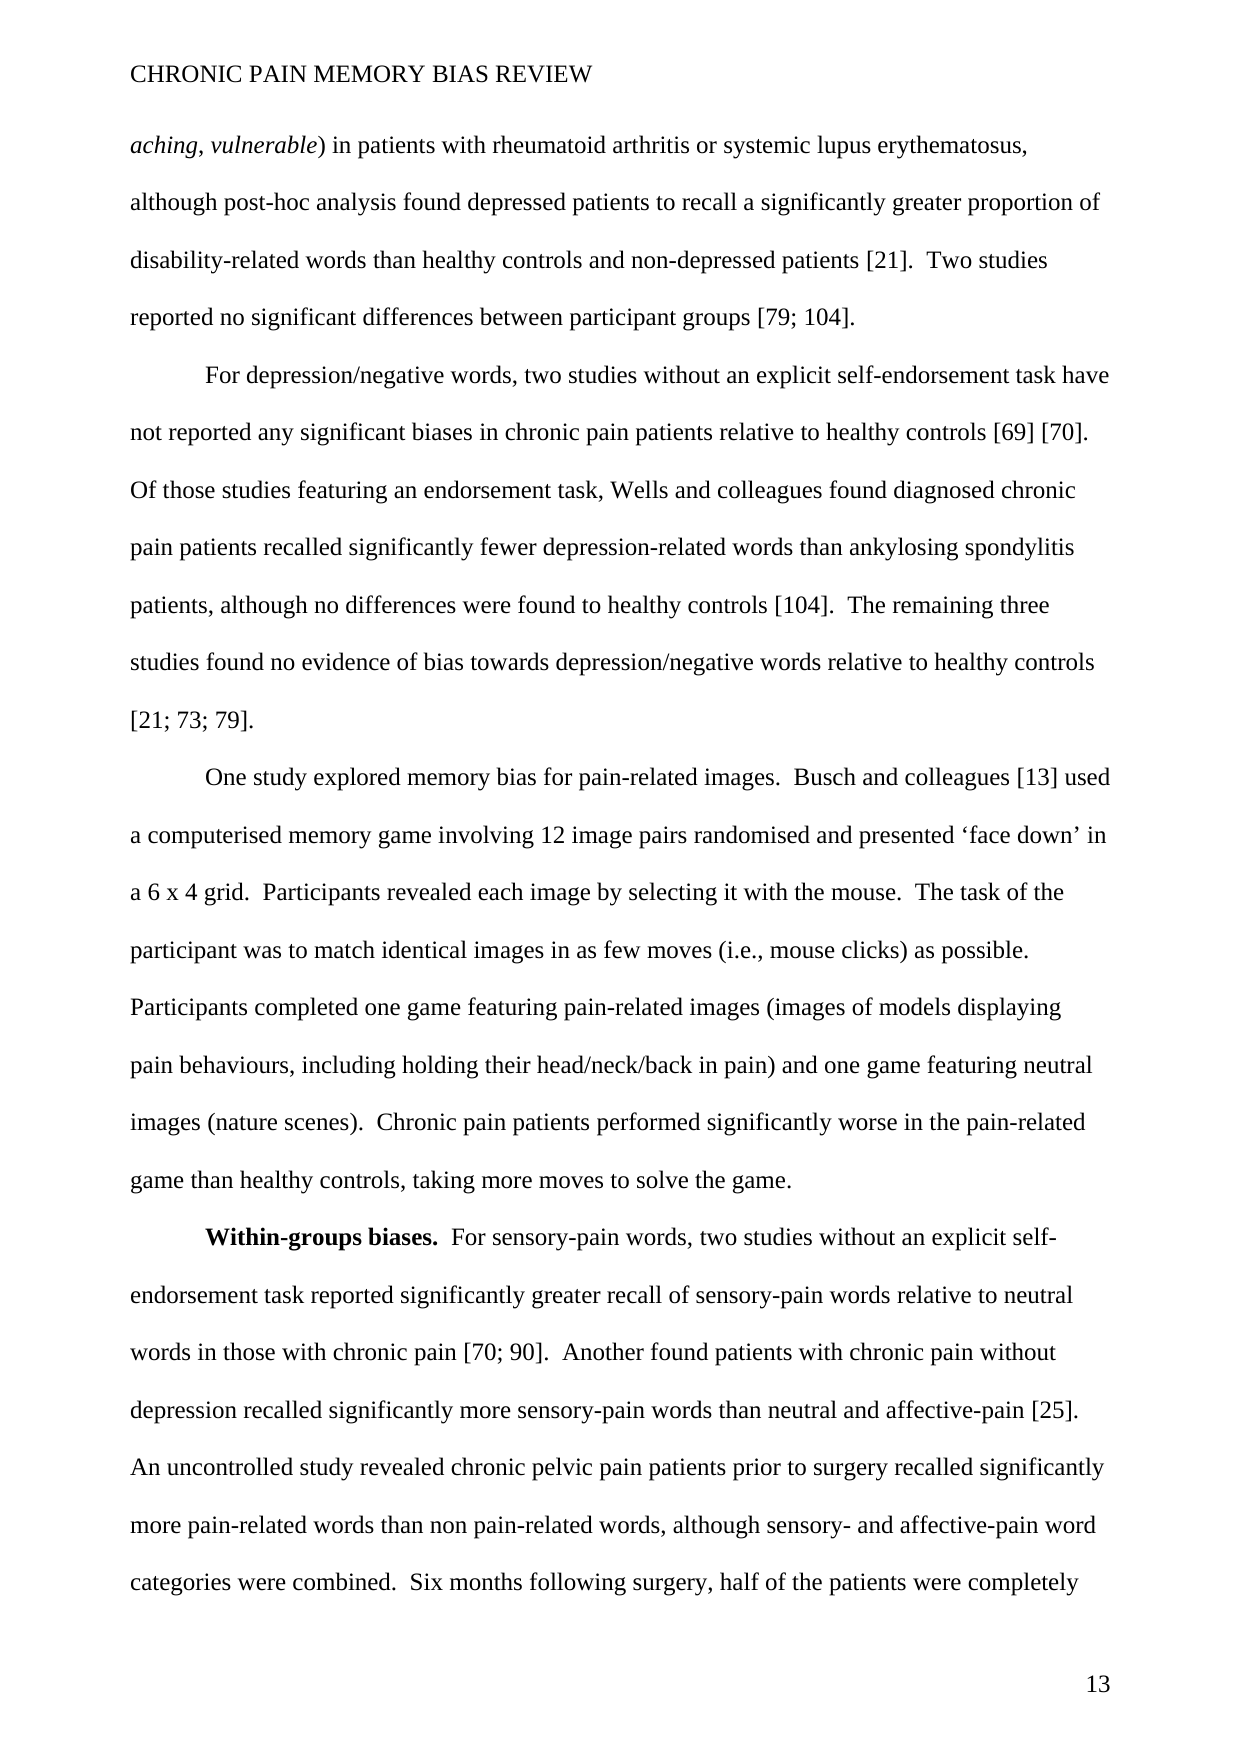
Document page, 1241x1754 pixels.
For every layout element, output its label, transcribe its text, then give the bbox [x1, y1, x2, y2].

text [130, 1222, 1110, 1596]
text One study explored memory bias for pain-related images. Busch and colleagues [13] used a computerised memory game involving 12 image pairs randomised and presented ‘face down’ in a 6 x 4 grid. Participants revealed each image by selecting it with the mouse. The task of the participant was to match identical images in as few moves (i.e., mouse clicks) as possible. Participants completed one game featuring pain-related images (images of models displaying pain behaviours, including holding their head/neck/back in pain) and one game featuring neutral images (nature scenes). Chronic pain patients performed significantly worse in the pain-related game than healthy controls, taking more moves to solve the game. [130, 762, 1110, 1194]
text For depression/negative words, two studies without an explicit self-endorsement task have not reported any significant biases in chronic pain patients relative to healthy controls [69] [70]. Of those studies featuring an endorsement task, Wells and colleagues found diagnosed chronic pain patients recalled significantly fewer depression-related words than ankylosing spondylitis patients, although no differences were found to healthy controls [104]. The remaining three studies found no evidence of bias towards depression/negative words relative to healthy controls [21; 73; 79]. [130, 360, 1110, 734]
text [130, 130, 1110, 331]
